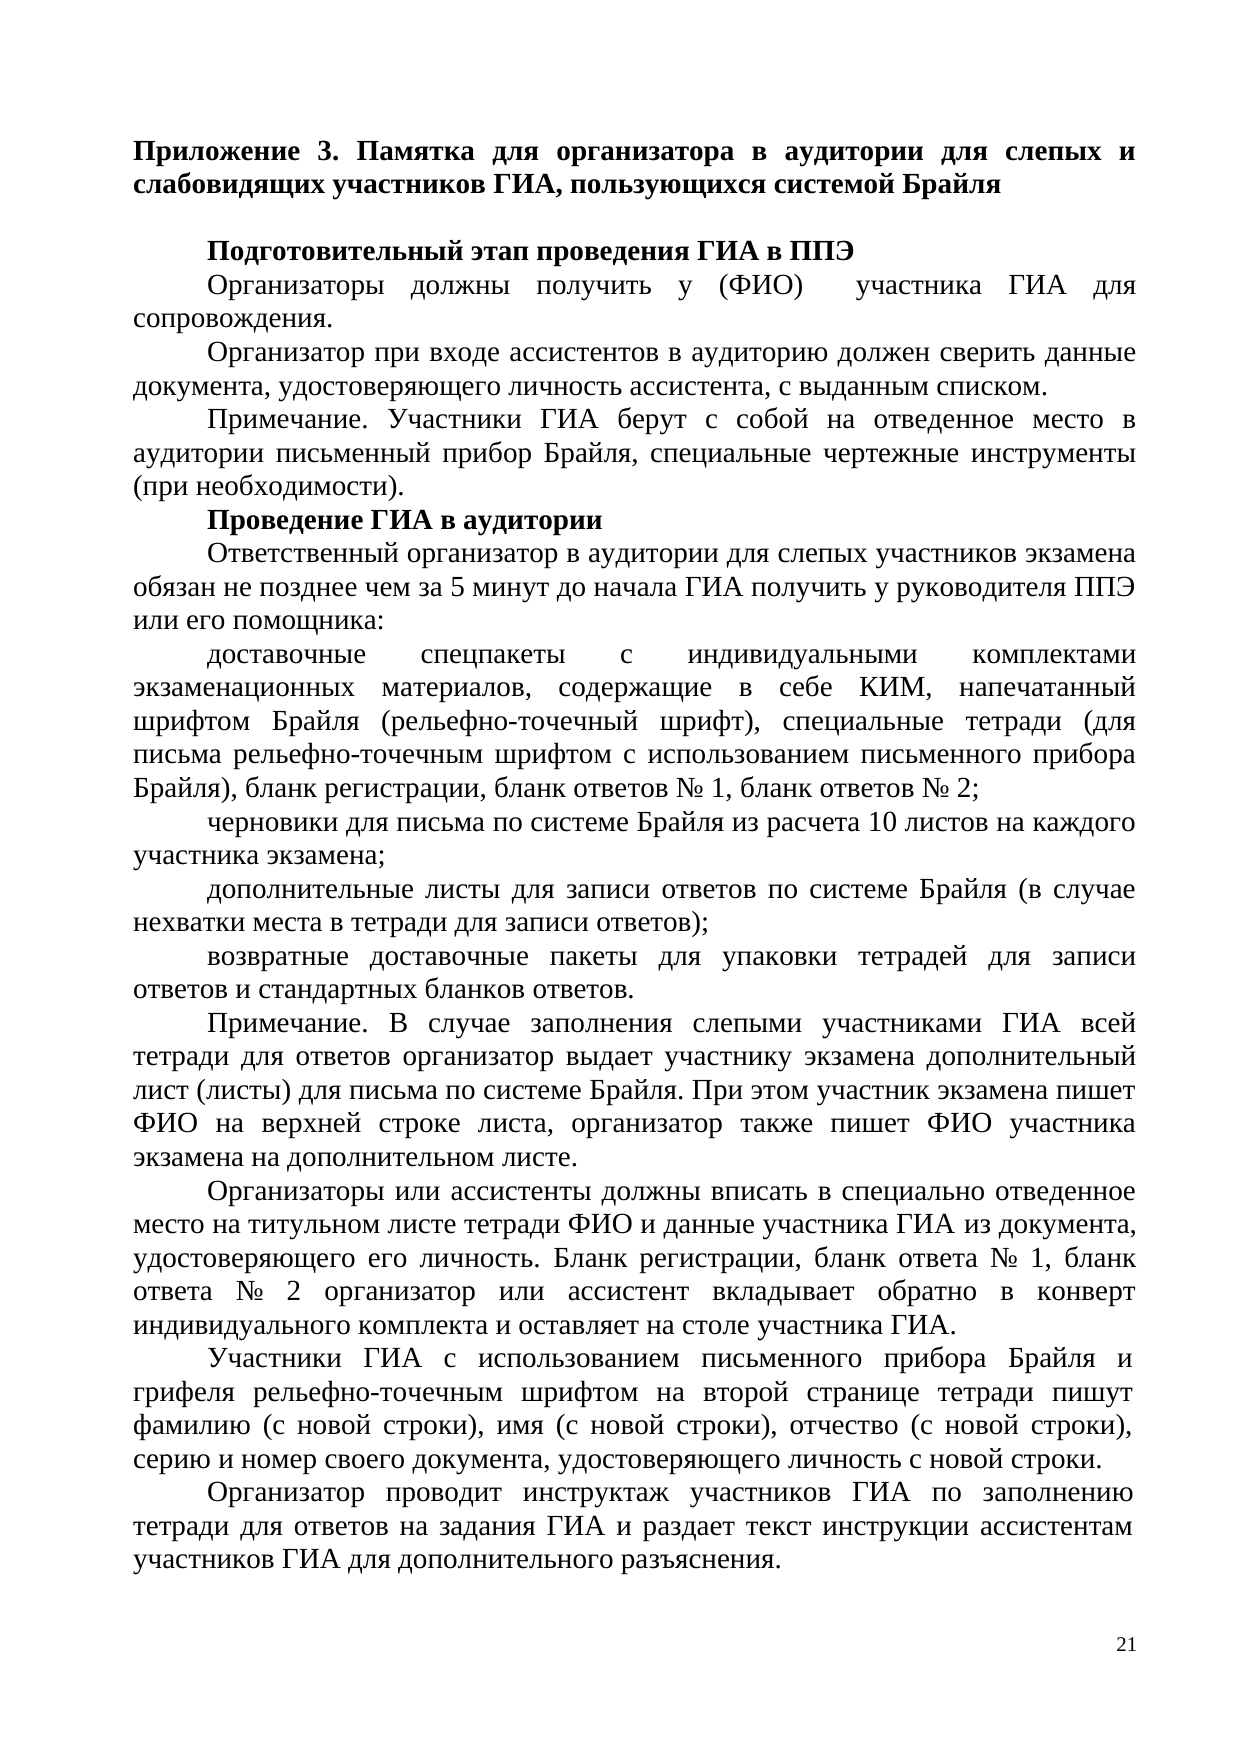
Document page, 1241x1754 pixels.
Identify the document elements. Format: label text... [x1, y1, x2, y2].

text дополнительные листы для записи ответов по системе Брайля (в случае нехватки места в тетради для записи ответов); [133, 871, 1137, 938]
text Подготовительный этап проведения ГИА в ППЭ [133, 233, 1137, 267]
text Примечание. В случае заполнения слепыми участниками ГИА всей тетради для ответов организатор выдает участнику экзамена дополнительный лист (листы) для письма по системе Брайля. При этом участник экзамена пишет ФИО на верхней строке листа, организатор также пишет ФИО участника экзамена на дополнительном листе. [133, 1005, 1137, 1173]
text доставочные спецпакеты с индивидуальными комплектами экзаменационных материалов, содержащие в себе КИМ, напечатанный шрифтом Брайля (рельефно-точечный шрифт), специальные тетради (для письма рельефно-точечным шрифтом с использованием письменного прибора Брайля), бланк регистрации, бланк ответов № 1, бланк ответов № 2; [133, 636, 1137, 804]
text Участники ГИА с использованием письменного прибора Брайля и грифеля рельефно-точечным шрифтом на второй странице тетради пишут фамилию (с новой строки), имя (с новой строки), отчество (с новой строки), серию и номер своего документа, удостоверяющего личность с новой строки. [133, 1340, 1134, 1474]
text Организаторы или ассистенты должны вписать в специально отведенное место на титульном листе тетради ФИО и данные участника ГИА из документа, удостоверяющего его личность. Бланк регистрации, бланк ответа № 1, бланк ответа № 2 организатор или ассистент вкладывает обратно в конверт индивидуального комплекта и оставляет на столе участника ГИА. [133, 1173, 1137, 1340]
text возвратные доставочные пакеты для упаковки тетрадей для записи ответов и стандартных бланков ответов. [133, 938, 1137, 1005]
text Примечание. Участники ГИА берут с собой на отведенное место в аудитории письменный прибор Брайля, специальные чертежные инструменты (при необходимости). [133, 401, 1137, 502]
subtitle Приложение 3. Памятка для организатора в аудитории для слепых и слабовидящих участников ГИА, пользующихся системой Брайля [133, 133, 1137, 200]
text Ответственный организатор в аудитории для слепых участников экзамена обязан не позднее чем за 5 минут до начала ГИА получить у руководителя ППЭ или его помощника: [133, 535, 1137, 636]
text черновики для письма по системе Брайля из расчета 10 листов на каждого участника экзамена; [133, 804, 1137, 871]
text Организатор проводит инструктаж участников ГИА по заполнению тетради для ответов на задания ГИА и раздает текст инструкции ассистентам участников ГИА для дополнительного разъяснения. [133, 1474, 1134, 1575]
text Проведение ГИА в аудитории [133, 502, 1137, 535]
text Организаторы должны получить у (ФИО) участника ГИА для сопровождения. [133, 267, 1137, 334]
text Организатор при входе ассистентов в аудиторию должен сверить данные документа, удостоверяющего личность ассистента, с выданным списком. [133, 334, 1137, 401]
